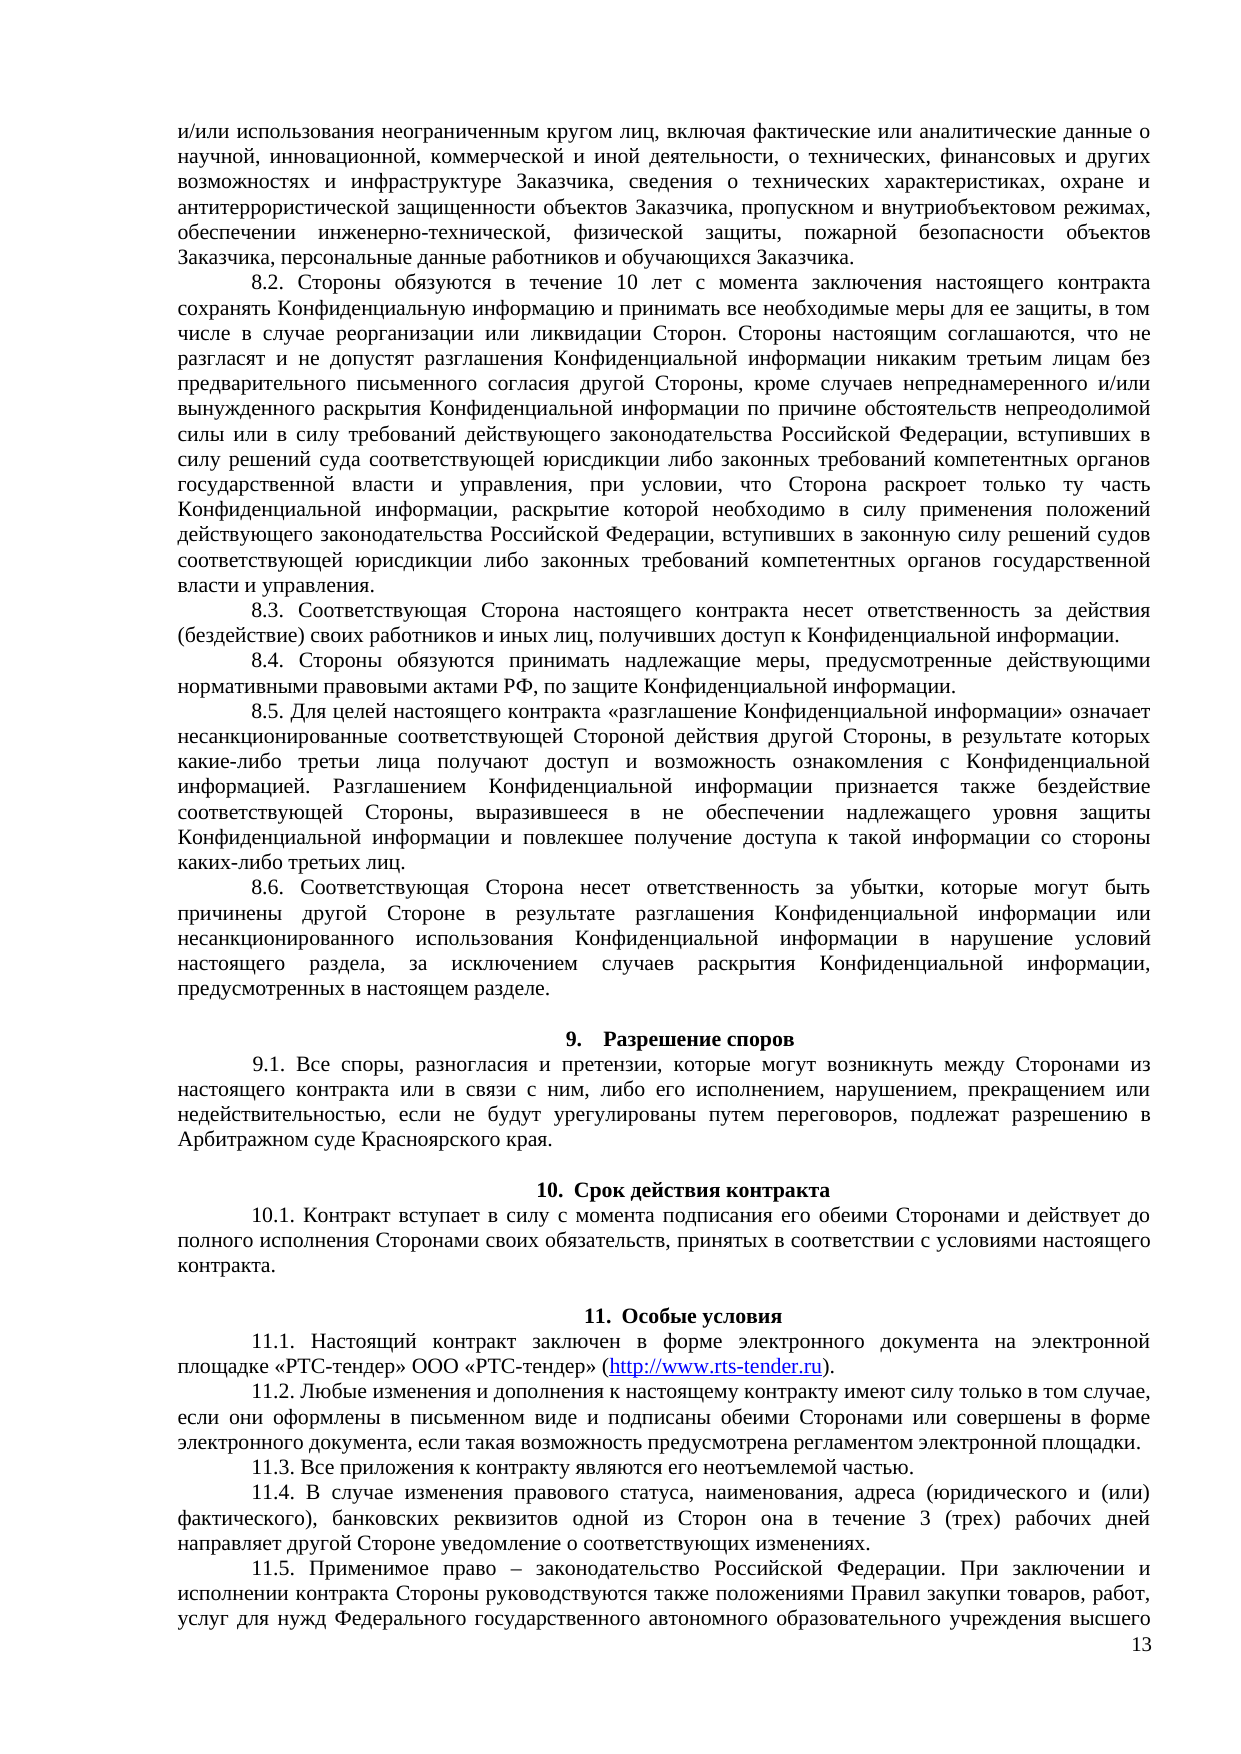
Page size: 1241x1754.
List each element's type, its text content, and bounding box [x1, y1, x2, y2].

list Особые условия [215, 1303, 1152, 1328]
text 8.6. Соответствующая Сторона несет ответственность за убытки, которые могут быть причинены другой Стороне в результате разглашения Конфиденциальной информации или несанкционированного использования Конфиденциальной информации в нарушение условий настоящего раздела, за исключением случаев раскрытия Конфиденциальной информации, предусмотренных в настоящем разделе. [177, 874, 1152, 1000]
text 8.4. Стороны обязуются принимать надлежащие меры, предусмотренные действующими нормативными правовыми актами РФ, по защите Конфиденциальной информации. [177, 647, 1152, 698]
text 8.3. Соответствующая Сторона настоящего контракта несет ответственность за действия (бездействие) своих работников и иных лиц, получивших доступ к Конфиденциальной информации. [177, 597, 1152, 647]
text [177, 118, 1152, 269]
text 8.2. Стороны обязуются в течение 10 лет с момента заключения настоящего контракта сохранять Конфиденциальную информацию и принимать все необходимые меры для ее защиты, в том числе в случае реорганизации или ликвидации Сторон. Стороны настоящим соглашаются, что не разгласят и не допустят разглашения Конфиденциальной информации никаким третьим лицам без предварительного письменного согласия другой Стороны, кроме случаев непреднамеренного и/или вынужденного раскрытия Конфиденциальной информации по причине обстоятельств непреодолимой силы или в силу требований действующего законодательства Российской Федерации, вступивших в силу решений суда соответствующей юрисдикции либо законных требований компетентных органов государственной власти и управления, при условии, что Сторона раскроет только ту часть Конфиденциальной информации, раскрытие которой необходимо в силу применения положений действующего законодательства Российской Федерации, вступивших в законную силу решений судов соответствующей юрисдикции либо законных требований компетентных органов государственной власти и управления. [177, 269, 1152, 597]
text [177, 1555, 1152, 1631]
text 11.3. Все приложения к контракту являются его неотъемлемой частью. [177, 1454, 1152, 1479]
text 11.1. Настоящий контракт заключен в форме электронного документа на электронной площадке «РТС-тендер» ООО «РТС-тендер» (http://www.rts-tender.ru). [177, 1328, 1152, 1378]
text 11.4. В случае изменения правового статуса, наименования, адреса (юридического и (или) фактического), банковских реквизитов одной из Сторон она в течение 3 (трех) рабочих дней направляет другой Стороне уведомление о соответствующих изменениях. [177, 1479, 1152, 1555]
text 11.2. Любые изменения и дополнения к настоящему контракту имеют силу только в том случае, если они оформлены в письменном виде и подписаны обеими Сторонами или совершены в форме электронного документа, если такая возможность предусмотрена регламентом электронной площадки. [177, 1378, 1152, 1454]
list Срок действия контракта [215, 1177, 1152, 1202]
text 9.1. Все споры, разногласия и претензии, которые могут возникнуть между Сторонами из настоящего контракта или в связи с ним, либо его исполнением, нарушением, прекращением или недействительностью, если не будут урегулированы путем переговоров, подлежат разрешению в Арбитражном суде Красноярского края. [177, 1051, 1152, 1152]
list Разрешение споров [215, 1026, 1146, 1051]
text 8.5. Для целей настоящего контракта «разглашение Конфиденциальной информации» означает несанкционированные соответствующей Стороной действия другой Стороны, в результате которых какие-либо третьи лица получают доступ и возможность ознакомления с Конфиденциальной информацией. Разглашением Конфиденциальной информации признается также бездействие соответствующей Стороны, выразившееся в не обеспечении надлежащего уровня защиты Конфиденциальной информации и повлекшее получение доступа к такой информации со стороны каких-либо третьих лиц. [177, 698, 1152, 874]
text 10.1. Контракт вступает в силу с момента подписания его обеими Сторонами и действует до полного исполнения Сторонами своих обязательств, принятых в соответствии с условиями настоящего контракта. [177, 1202, 1152, 1278]
